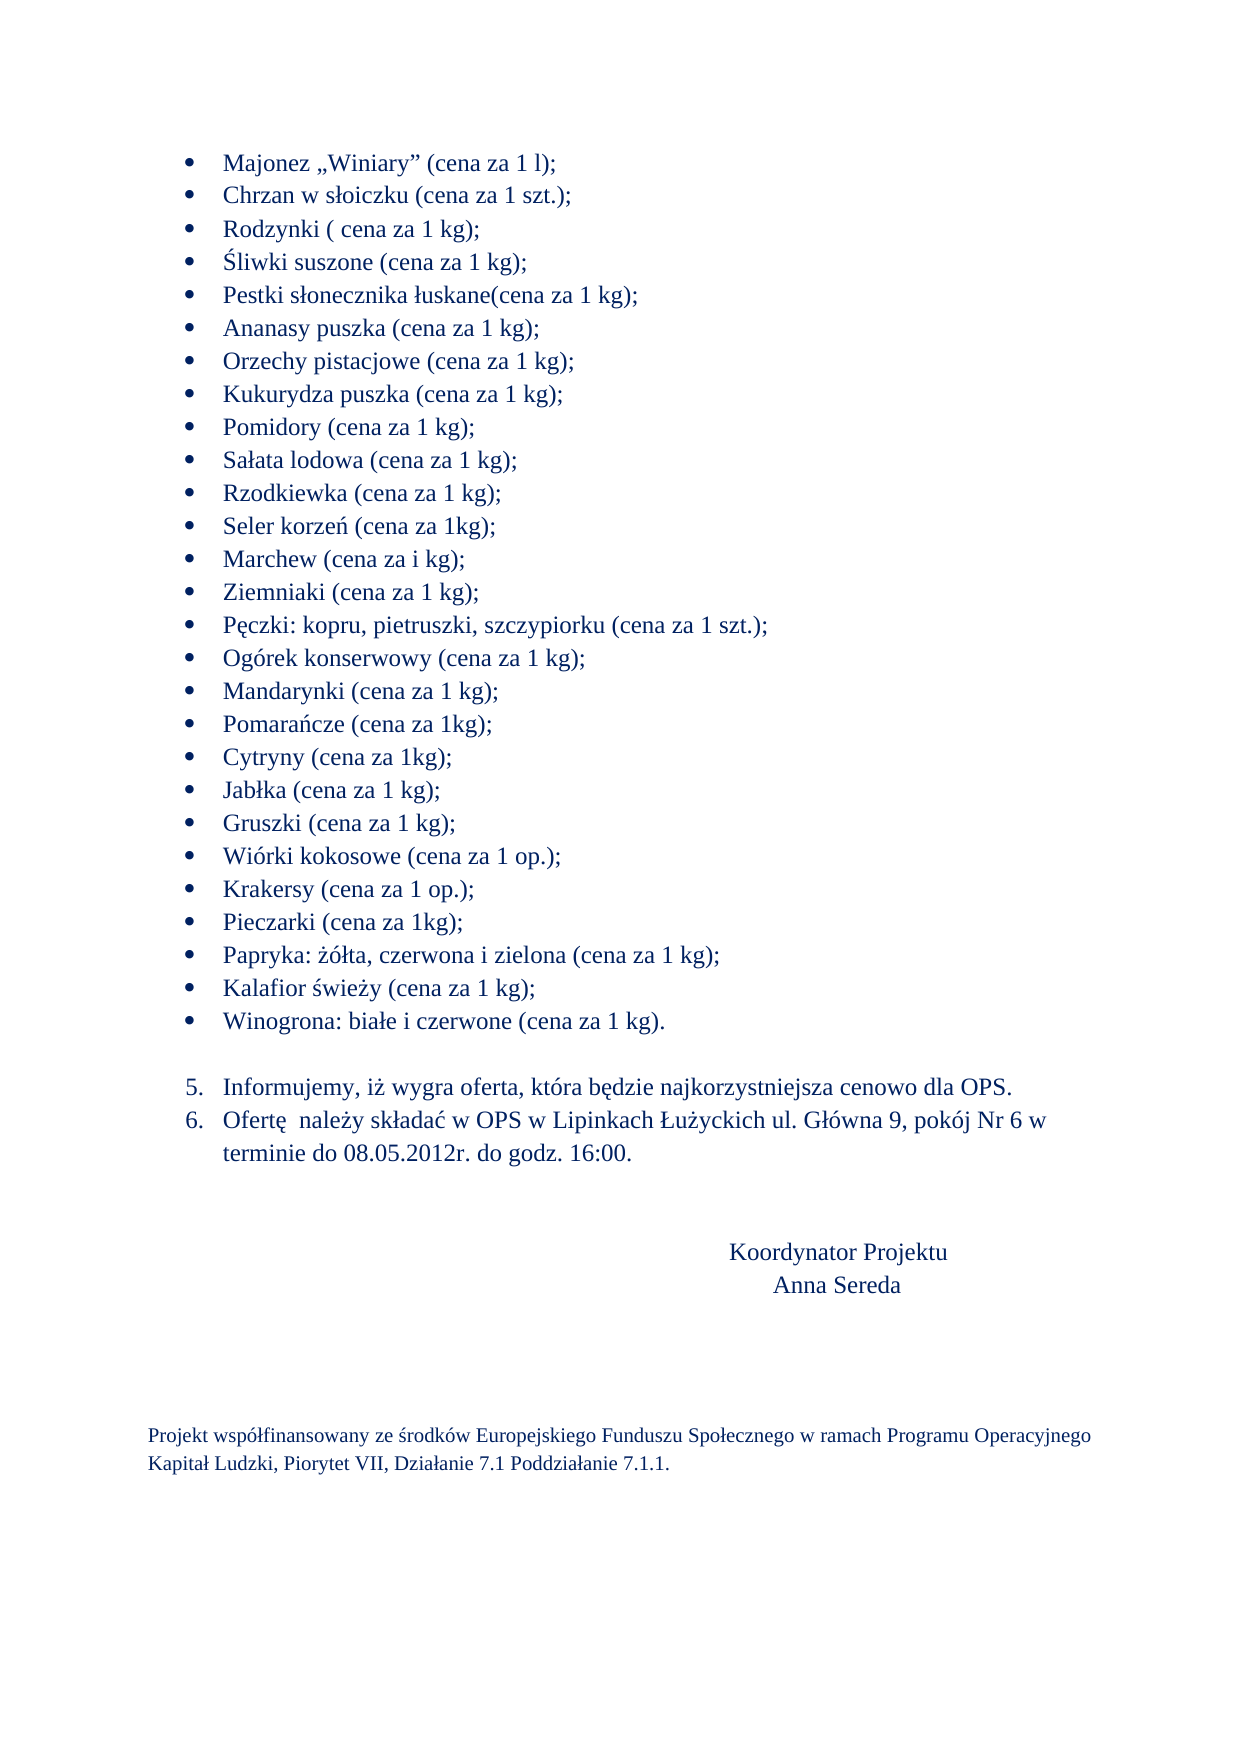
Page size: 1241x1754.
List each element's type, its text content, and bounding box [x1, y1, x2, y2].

list Marchew (cena za i kg); [185, 544, 1093, 573]
list Chrzan w słoiczku (cena za 1 szt.); [185, 181, 1093, 209]
text Anna Sereda [148, 1270, 1093, 1299]
list Sałata lodowa (cena za 1 kg); [185, 445, 1093, 473]
list Wiórki kokosowe (cena za 1 op.); [185, 841, 1093, 870]
list Kukurydza puszka (cena za 1 kg); [185, 379, 1093, 407]
list Informujemy, iż wygra oferta, która będzie najkorzystniejsza cenowo dla OPS. [185, 1072, 1093, 1101]
list Śliwki suszone (cena za 1 kg); [185, 247, 1093, 275]
list Gruszki (cena za 1 kg); [185, 808, 1093, 837]
list Pieczarki (cena za 1kg); [185, 907, 1093, 936]
list Jabłka (cena za 1 kg); [185, 775, 1093, 804]
list Kalafior świeży (cena za 1 kg); [185, 973, 1093, 1002]
list Ziemniaki (cena za 1 kg); [185, 577, 1093, 606]
list Pomidory (cena za 1 kg); [185, 412, 1093, 441]
list Ofertę należy składać w OPS w Lipinkach Łużyckich ul. Główna 9, pokój Nr 6 w terminie do 08.05.2012r. do godz. 16:00. [185, 1105, 1093, 1167]
list Rodzynki ( cena za 1 kg); [185, 214, 1093, 242]
list Pęczki: kopru, pietruszki, szczypiorku (cena za 1 szt.); [185, 610, 1093, 639]
list Seler korzeń (cena za 1kg); [185, 511, 1093, 539]
list Pomarańcze (cena za 1kg); [185, 709, 1093, 738]
list Rzodkiewka (cena za 1 kg); [185, 478, 1093, 507]
list Pestki słonecznika łuskane(cena za 1 kg); [185, 280, 1093, 308]
list Krakersy (cena za 1 op.); [185, 874, 1093, 903]
text Projekt współfinansowany ze środków Europejskiego Funduszu Społecznego w ramach Programu Operacyjnego Kapitał Ludzki, Piorytet VII, Działanie 7.1 Poddziałanie 7.1.1. [148, 1423, 1093, 1475]
list Ogórek konserwowy (cena za 1 kg); [185, 643, 1093, 672]
list Winogrona: białe i czerwone (cena za 1 kg). [185, 1006, 1093, 1035]
list Majonez „Winiary” (cena za 1 l); [185, 148, 1093, 176]
list Mandarynki (cena za 1 kg); [185, 676, 1093, 705]
list Cytryny (cena za 1kg); [185, 742, 1093, 771]
list Orzechy pistacjowe (cena za 1 kg); [185, 346, 1093, 374]
list Ananasy puszka (cena za 1 kg); [185, 313, 1093, 341]
list Papryka: żółta, czerwona i zielona (cena za 1 kg); [185, 940, 1093, 969]
text Koordynator Projektu [148, 1237, 1093, 1266]
